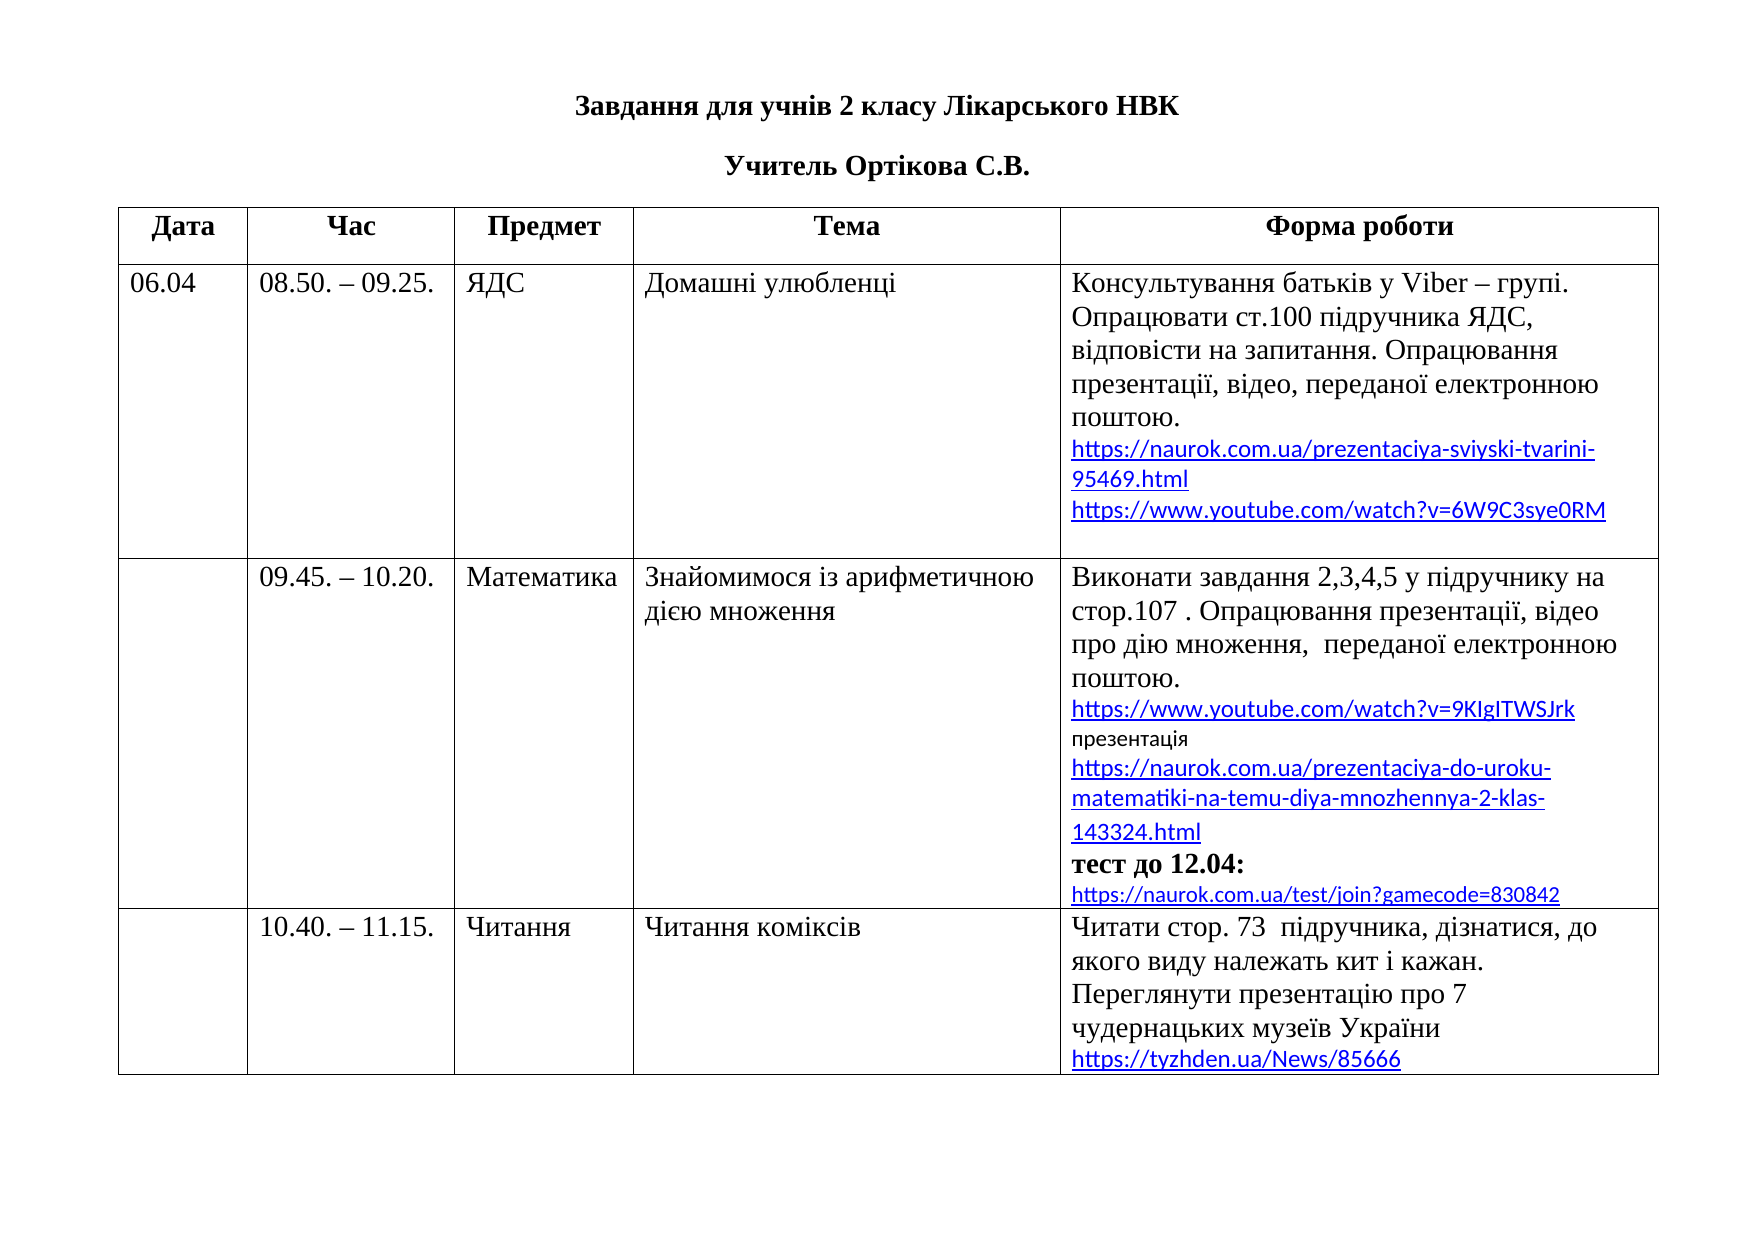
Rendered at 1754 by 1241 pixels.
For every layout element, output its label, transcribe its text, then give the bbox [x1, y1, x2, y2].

table_header Дата [119, 208, 247, 264]
table_cell ЯДС [455, 265, 633, 558]
table_cell Знайомимося із арифметичною дією множення [634, 559, 1060, 908]
table_cell Консультування батьків у Viber – групі. Опрацювати ст.100 підручника ЯДС, відповісти на запитання. Опрацювання презентації, відео, переданої електронною поштою. https://naurok.com.ua/prezentaciya-sviyski-tvarini-95469.html https://www.youtube.com/watch?v=6W9C3sye0RM [1061, 265, 1658, 558]
table_cell Математика [455, 559, 633, 908]
table_cell 09.45. – 10.20. [248, 559, 454, 908]
table_header Час [248, 208, 454, 264]
text Учитель Ортікова С.В. [118, 148, 1636, 181]
table_header Форма роботи [1061, 208, 1658, 264]
table_cell Читати стор. 73 підручника, дізнатися, до якого виду належать кит і кажан. Переглянути презентацію про 7 чудернацьких музеїв України https://tyzhden.ua/News/85666 [1061, 909, 1658, 1074]
table_cell Читання [455, 909, 633, 1074]
table_cell Домашні улюбленці [634, 265, 1060, 558]
table_header Тема [634, 208, 1060, 264]
text Завдання для учнів 2 класу Лікарського НВК [118, 88, 1636, 122]
table_cell 08.50. – 09.25. [248, 265, 454, 558]
table_cell [119, 909, 247, 1074]
table_cell 06.04 [119, 265, 247, 558]
table_cell 10.40. – 11.15. [248, 909, 454, 1074]
table_cell Читання коміксів [634, 909, 1060, 1074]
table_header Предмет [455, 208, 633, 264]
table_cell Виконати завдання 2,3,4,5 у підручнику на стор.107 . Опрацювання презентації, відео про дію множення, переданої електронною поштою. https://www.youtube.com/watch?v=9KIgITWSJrk презентація https://naurok.com.ua/prezentaciya-do-uroku-matematiki-na-temu-diya-mnozhennya-2-klas-143324.html тест до 12.04: https://naurok.com.ua/test/join?gamecode=830842 [1061, 559, 1658, 908]
table_cell [119, 559, 247, 908]
